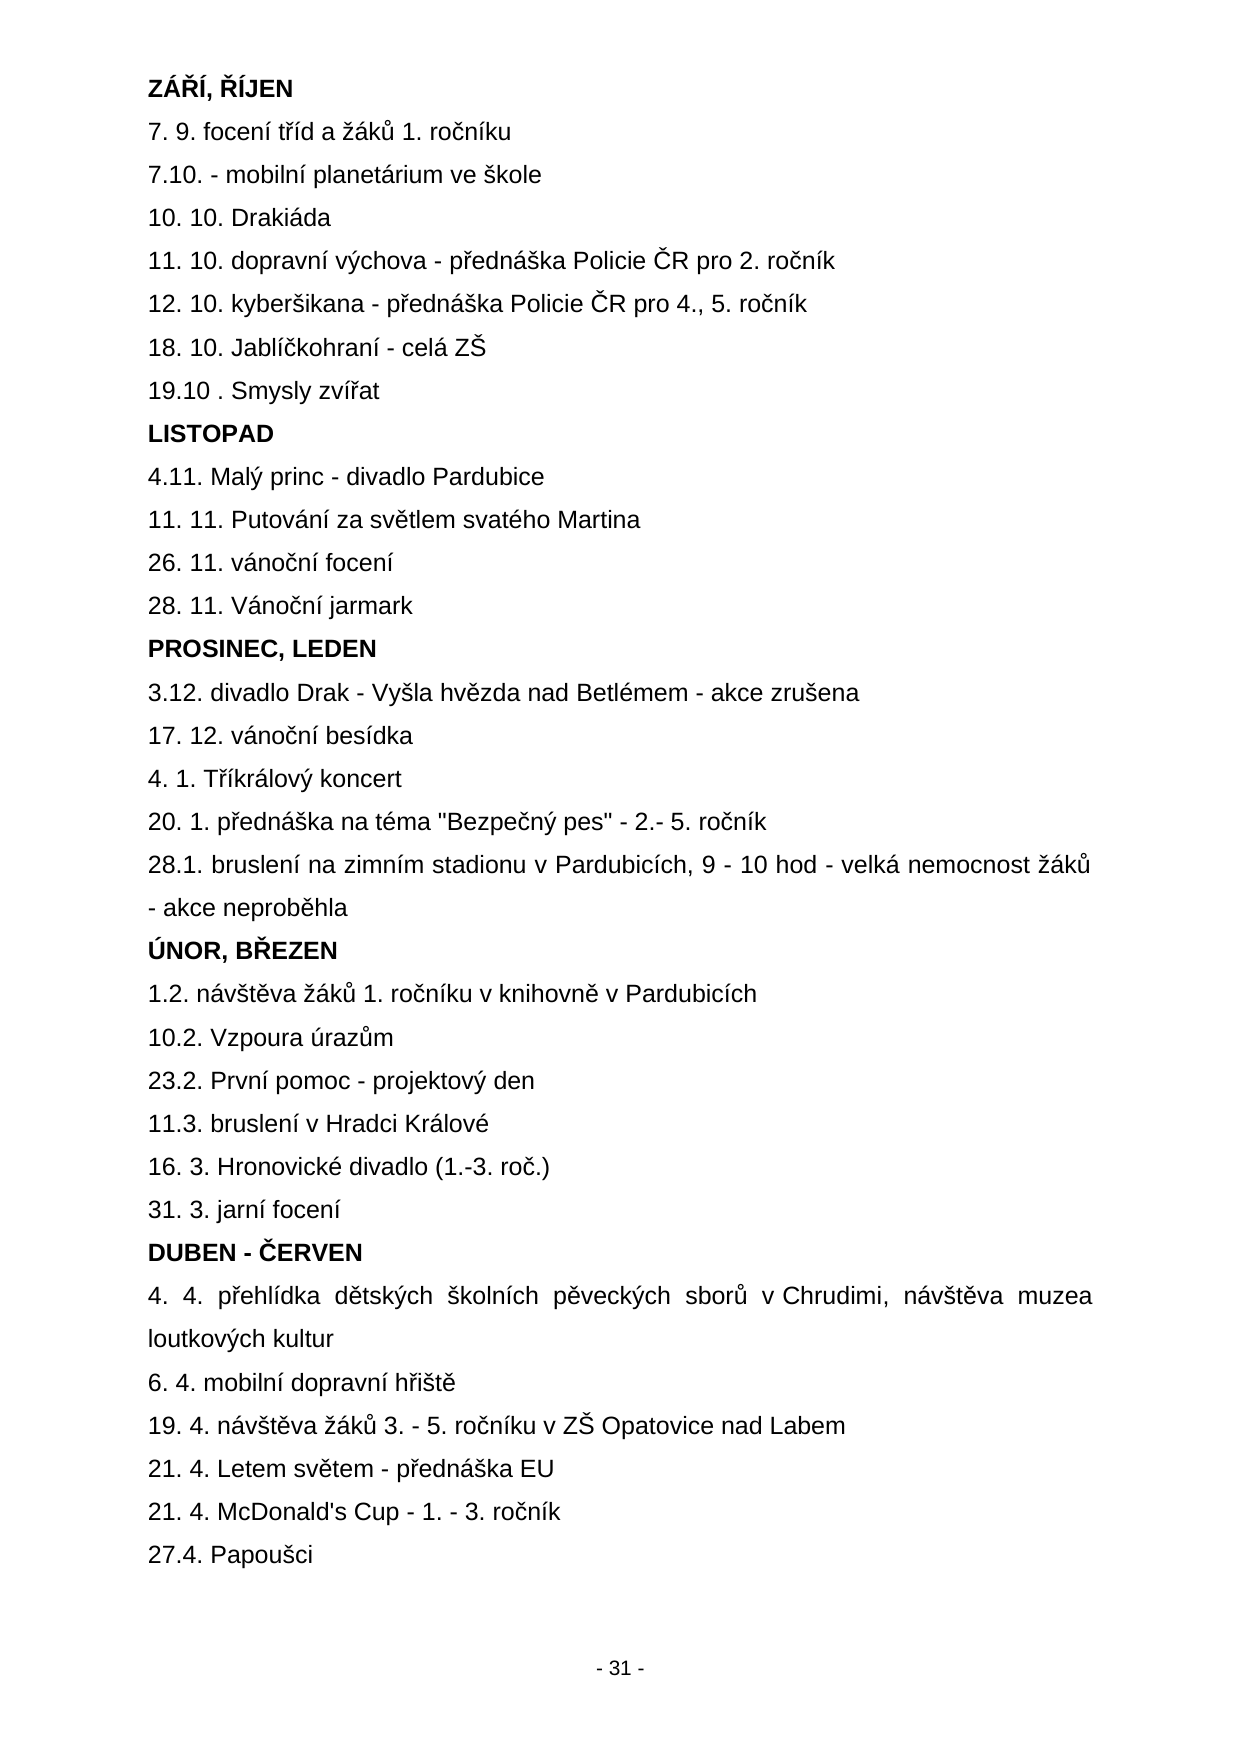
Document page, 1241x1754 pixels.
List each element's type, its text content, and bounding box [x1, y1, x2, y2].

text 21. 4. Letem světem - přednáška EU [148, 1454, 1093, 1483]
text 7. 9. focení tříd a žáků 1. ročníku [148, 117, 1093, 146]
text 21. 4. McDonald's Cup - 1. - 3. ročník [148, 1497, 1093, 1526]
text 31. 3. jarní focení [148, 1195, 1093, 1224]
text 7.10. - mobilní planetárium ve škole [148, 160, 1093, 189]
text 4. 1. Tříkrálový koncert [148, 764, 1093, 793]
text 19. 4. návštěva žáků 3. - 5. ročníku v ZŠ Opatovice nad Labem [148, 1411, 1093, 1439]
text 18. 10. Jablíčkohraní - celá ZŠ [148, 333, 1093, 361]
text 28.1. bruslení na zimním stadionu v Pardubicích, 9 - 10 hod - velká nemocnost žáků - akce neproběhla [148, 850, 1093, 922]
text 23.2. První pomoc - projektový den [148, 1066, 1093, 1094]
text ÚNOR, BŘEZEN [148, 936, 1093, 965]
text 11. 11. Putování za světlem svatého Martina [148, 505, 1093, 534]
text 11.3. bruslení v Hradci Králové [148, 1109, 1093, 1138]
text 1.2. návštěva žáků 1. ročníku v knihovně v Pardubicích [148, 979, 1093, 1008]
text LISTOPAD [148, 419, 1093, 448]
text 26. 11. vánoční focení [148, 548, 1093, 577]
text 17. 12. vánoční besídka [148, 721, 1093, 749]
text 10. 10. Drakiáda [148, 203, 1093, 232]
text 27.4. Papoušci [148, 1540, 1093, 1569]
text 12. 10. kyberšikana - přednáška Policie ČR pro 4., 5. ročník [148, 289, 1093, 318]
text 4.11. Malý princ - divadlo Pardubice [148, 462, 1093, 491]
text 6. 4. mobilní dopravní hřiště [148, 1368, 1093, 1396]
text DUBEN - ČERVEN [148, 1238, 1093, 1267]
text ZÁŘÍ, ŘÍJEN [148, 74, 1093, 103]
text 16. 3. Hronovické divadlo (1.-3. roč.) [148, 1152, 1093, 1181]
text 19.10 . Smysly zvířat [148, 376, 1093, 404]
text 28. 11. Vánoční jarmark [148, 591, 1093, 620]
text 11. 10. dopravní výchova - přednáška Policie ČR pro 2. ročník [148, 246, 1093, 275]
text 10.2. Vzpoura úrazům [148, 1023, 1093, 1051]
text 20. 1. přednáška na téma "Bezpečný pes" - 2.- 5. ročník [148, 807, 1093, 836]
text PROSINEC, LEDEN 3.12. divadlo Drak - Vyšla hvězda nad Betlémem - akce zrušena [148, 634, 1093, 706]
text 4. 4. přehlídka dětských školních pěveckých sborů v Chrudimi, návštěva muzea loutkových kultur [148, 1281, 1093, 1353]
